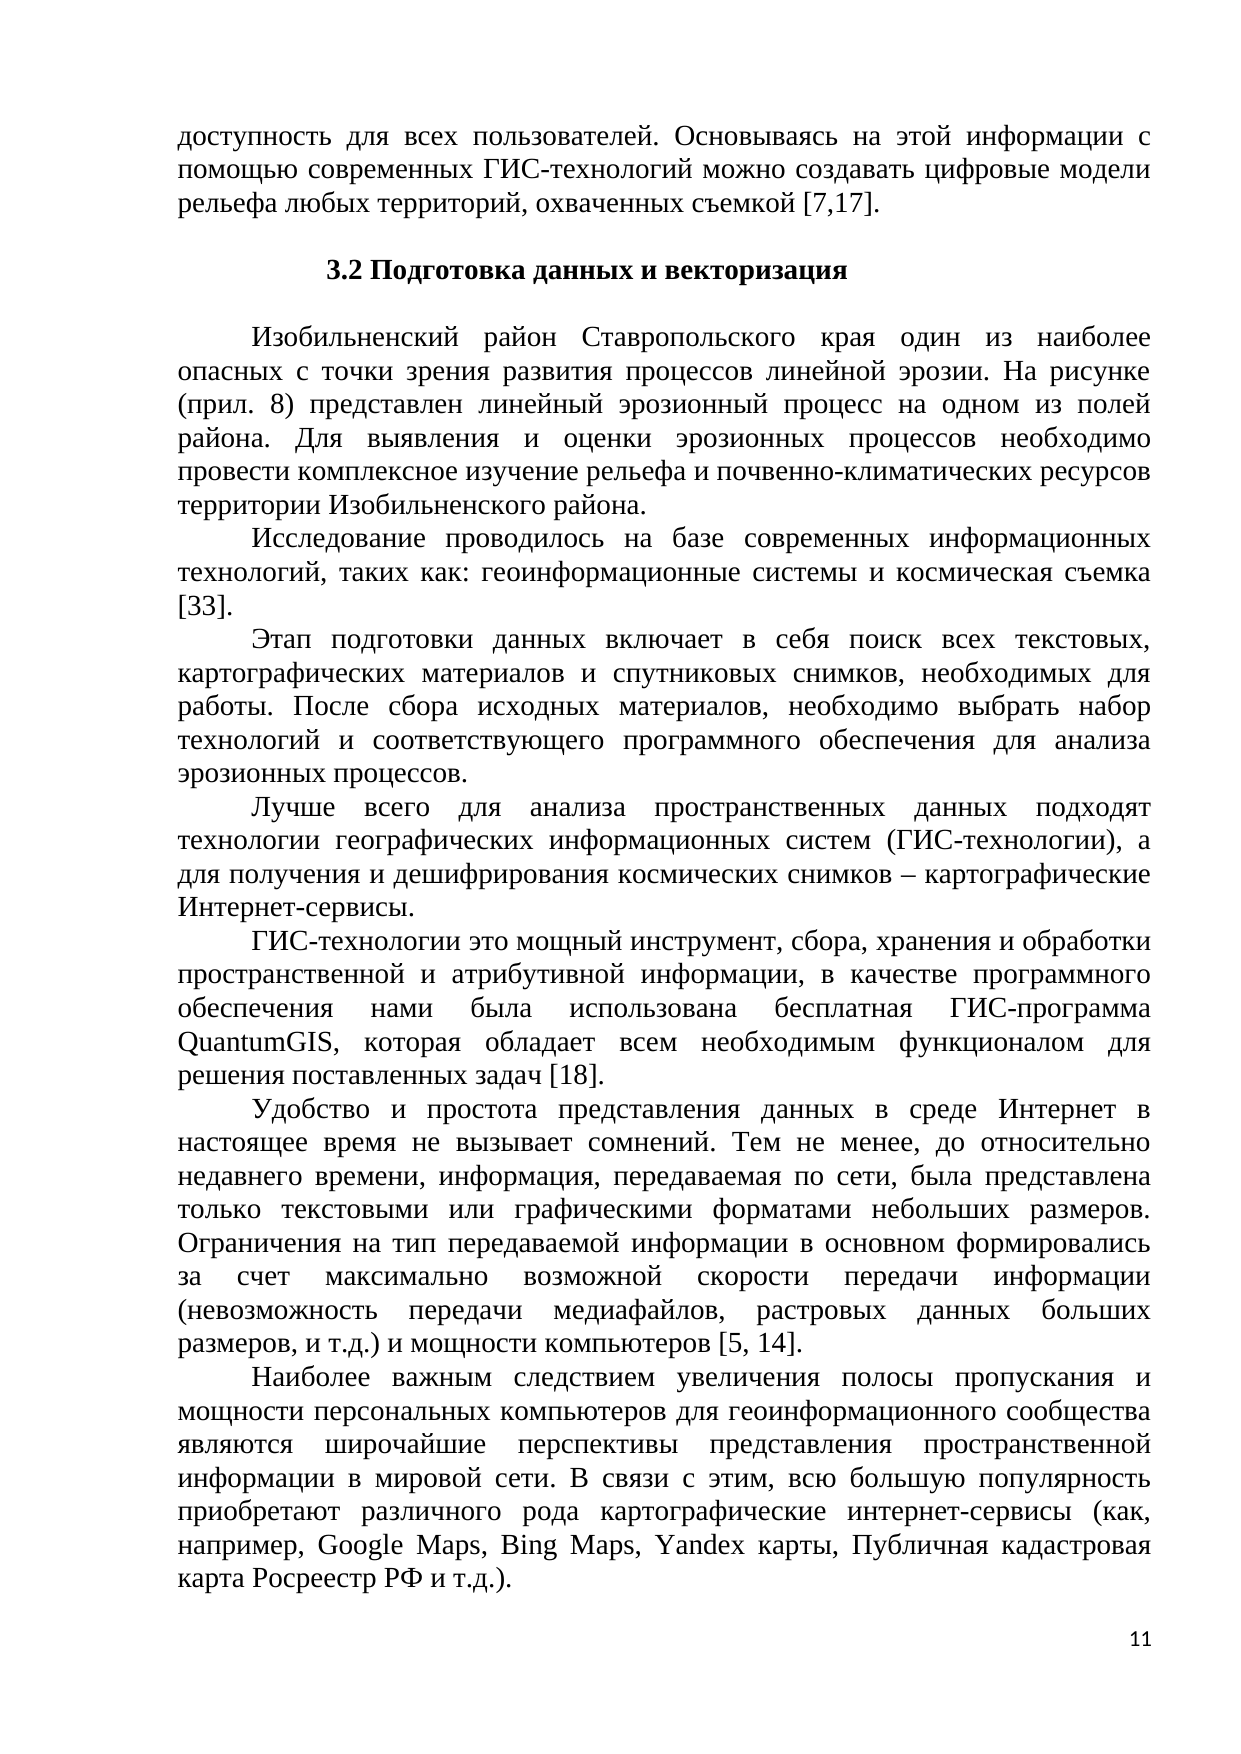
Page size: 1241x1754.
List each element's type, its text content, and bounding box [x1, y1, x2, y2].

text ГИС-технологии это мощный инструмент, сбора, хранения и обработки пространственной и атрибутивной информации, в качестве программного обеспечения нами была использована бесплатная ГИС-программа QuantumGIS, которая обладает всем необходимым функционалом для решения поставленных задач [18]. [177, 923, 1152, 1091]
text Изобильненский район Ставропольского края один из наиболее опасных с точки зрения развития процессов линейной эрозии. На рисунке (прил. 8) представлен линейный эрозионный процесс на одном из полей района. Для выявления и оценки эрозионных процессов необходимо провести комплексное изучение рельефа и почвенно-климатических ресурсов территории Изобильненского района. [177, 319, 1152, 521]
text Исследование проводилось на базе современных информационных технологий, таких как: геоинформационные системы и космическая съемка [33]. [177, 521, 1152, 621]
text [177, 118, 1152, 219]
text Этап подготовки данных включает в себя поиск всех текстовых, картографических материалов и спутниковых снимков, необходимых для работы. После сбора исходных материалов, необходимо выбрать набор технологий и соответствующего программного обеспечения для анализа эрозионных процессов. [177, 621, 1152, 789]
text Лучше всего для анализа пространственных данных подходят технологии географических информационных систем (ГИС-технологии), а для получения и дешифрирования космических снимков – картографические Интернет-сервисы. [177, 789, 1152, 923]
text Удобство и простота представления данных в среде Интернет в настоящее время не вызывает сомнений. Тем не менее, до относительно недавнего времени, информация, передаваемая по сети, была представлена только текстовыми или графическими форматами небольших размеров. Ограничения на тип передаваемой информации в основном формировались за счет максимально возможной скорости передачи информации (невозможность передачи медиафайлов, растровых данных больших размеров, и т.д.) и мощности компьютеров [5, 14]. [177, 1091, 1152, 1359]
text Наиболее важным следствием увеличения полосы пропускания и мощности персональных компьютеров для геоинформационного сообщества являются широчайшие перспективы представления пространственной информации в мировой сети. В связи с этим, всю большую популярность приобретают различного рода картографические интернет-сервисы (как, например, Google Maps, Bing Maps, Yandex карты, Публичная кадастровая карта Росреестр РФ и т.д.). [177, 1359, 1152, 1594]
list 3.2 Подготовка данных и векторизация [326, 252, 1152, 286]
